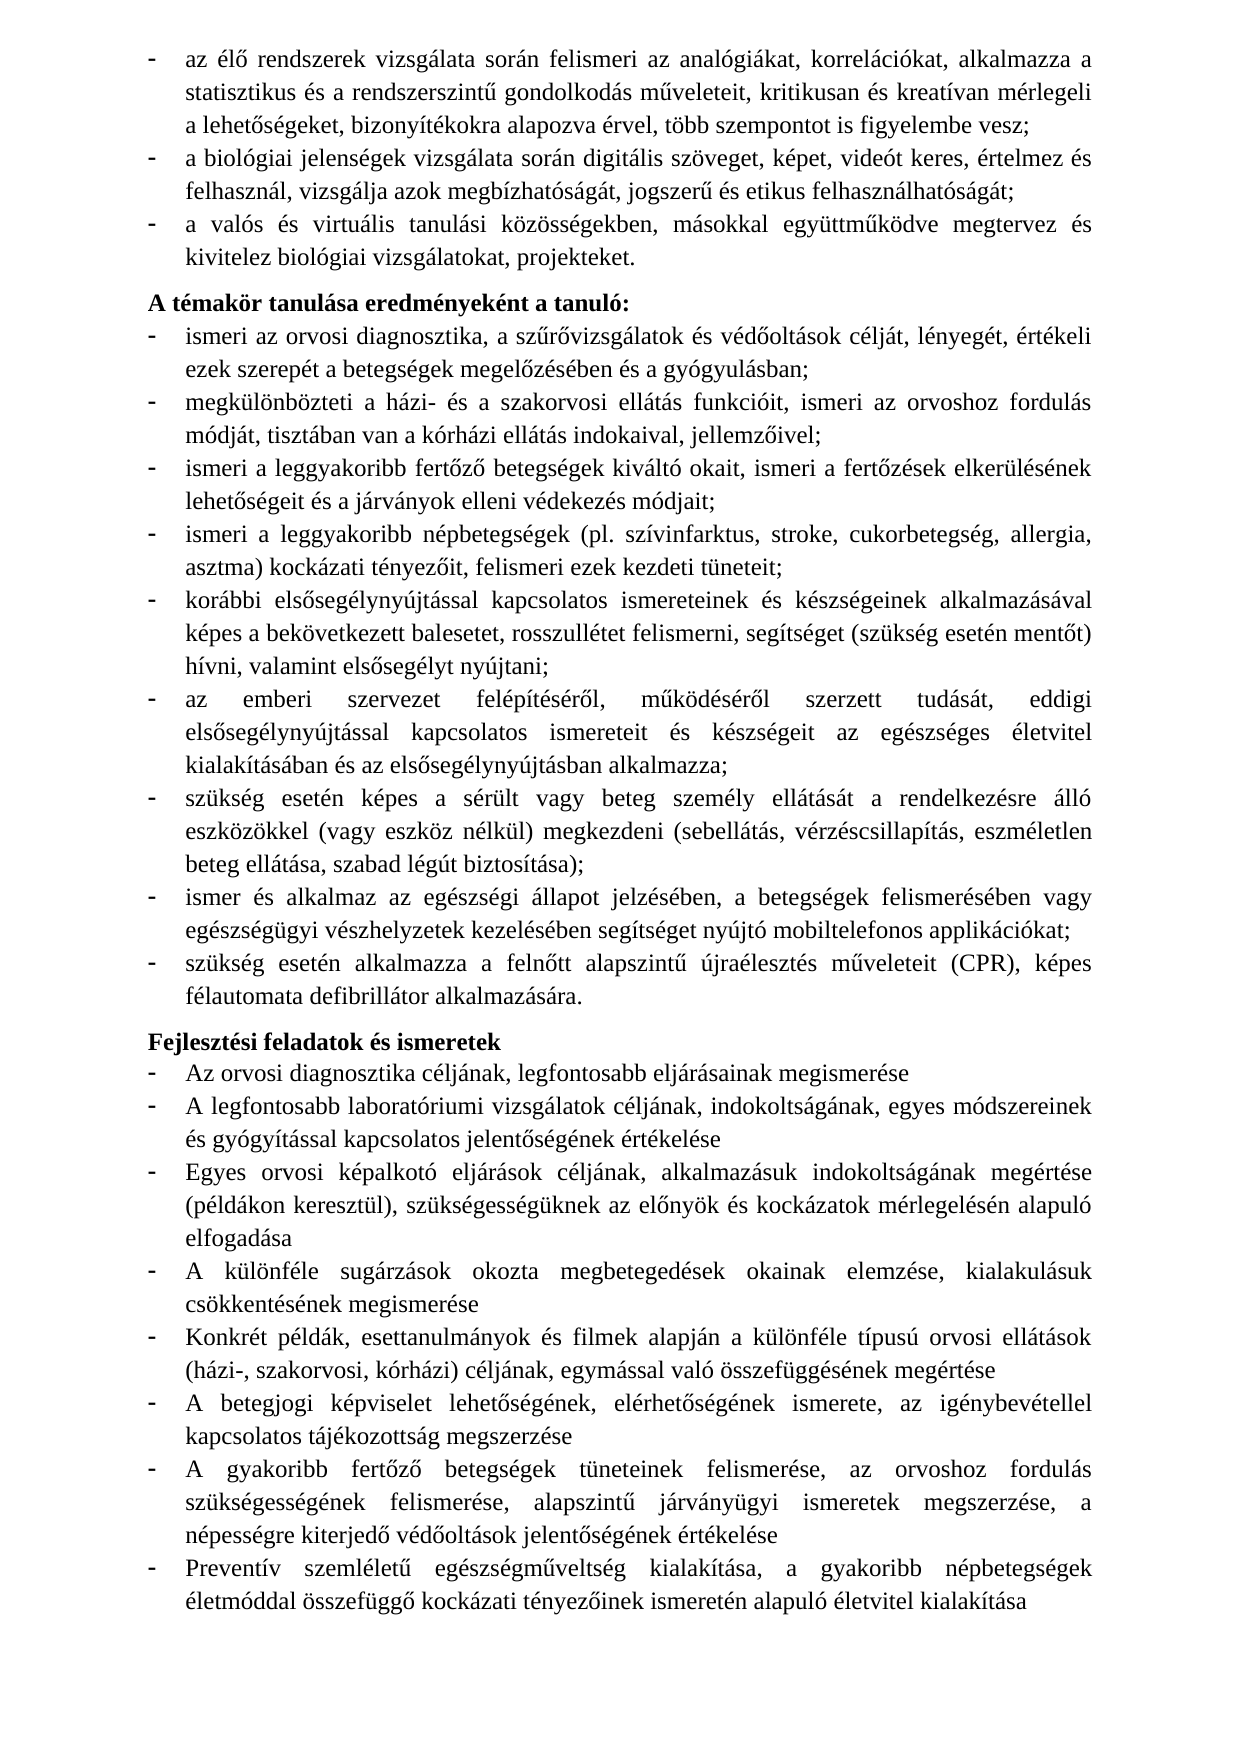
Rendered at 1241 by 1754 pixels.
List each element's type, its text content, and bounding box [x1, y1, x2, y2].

list Preventív szemléletű egészségműveltség kialakítása, a gyakoribb népbetegségek életmóddal összefüggő kockázati tényezőinek ismeretén alapuló életvitel kialakítása [148, 1553, 1093, 1615]
list a valós és virtuális tanulási közösségekben, másokkal együttműködve megtervez és kivitelez biológiai vizsgálatokat, projekteket. [148, 209, 1093, 271]
list A gyakoribb fertőző betegségek tüneteinek felismerése, az orvoshoz fordulás szükségességének felismerése, alapszintű járványügyi ismeretek megszerzése, a népességre kiterjedő védőoltások jelentőségének értékelése [148, 1454, 1093, 1549]
list az emberi szervezet felépítéséről, működéséről szerzett tudását, eddigi elsősegélynyújtással kapcsolatos ismereteit és készségeit az egészséges életvitel kialakításában és az elsősegélynyújtásban alkalmazza; [148, 684, 1093, 779]
list a biológiai jelenségek vizsgálata során digitális szöveget, képet, videót keres, értelmez és felhasznál, vizsgálja azok megbízhatóságát, jogszerű és etikus felhasználhatóságát; [148, 143, 1093, 205]
text A témakör tanulása eredményeként a tanuló: [148, 288, 1093, 317]
list szükség esetén képes a sérült vagy beteg személy ellátását a rendelkezésre álló eszközökkel (vagy eszköz nélkül) megkezdeni (sebellátás, vérzéscsillapítás, eszméletlen beteg ellátása, szabad légút biztosítása); [148, 783, 1093, 878]
list korábbi elsősegélynyújtással kapcsolatos ismereteinek és készségeinek alkalmazásával képes a bekövetkezett balesetet, rosszullétet felismerni, segítséget (szükség esetén mentőt) hívni, valamint elsősegélyt nyújtani; [148, 585, 1093, 680]
list A legfontosabb laboratóriumi vizsgálatok céljának, indokoltságának, egyes módszereinek és gyógyítással kapcsolatos jelentőségének értékelése [148, 1091, 1093, 1153]
list Egyes orvosi képalkotó eljárások céljának, alkalmazásuk indokoltságának megértése (példákon keresztül), szükségességüknek az előnyök és kockázatok mérlegelésén alapuló elfogadása [148, 1157, 1093, 1252]
subtitle Fejlesztési feladatok és ismeretek [148, 1027, 1093, 1056]
list ismeri a leggyakoribb fertőző betegségek kiváltó okait, ismeri a fertőzések elkerülésének lehetőségeit és a járványok elleni védekezés módjait; [148, 453, 1093, 515]
list Konkrét példák, esettanulmányok és filmek alapján a különféle típusú orvosi ellátások (házi-, szakorvosi, kórházi) céljának, egymással való összefüggésének megértése [148, 1322, 1093, 1384]
list szükség esetén alkalmazza a felnőtt alapszintű újraélesztés műveleteit (CPR), képes félautomata defibrillátor alkalmazására. [148, 948, 1093, 1010]
list A betegjogi képviselet lehetőségének, elérhetőségének ismerete, az igénybevétellel kapcsolatos tájékozottság megszerzése [148, 1388, 1093, 1450]
list ismeri a leggyakoribb népbetegségek (pl. szívinfarktus, stroke, cukorbetegség, allergia, asztma) kockázati tényezőit, felismeri ezek kezdeti tüneteit; [148, 519, 1093, 581]
list megkülönbözteti a házi- és a szakorvosi ellátás funkcióit, ismeri az orvoshoz fordulás módját, tisztában van a kórházi ellátás indokaival, jellemzőivel; [148, 387, 1093, 449]
list az élő rendszerek vizsgálata során felismeri az analógiákat, korrelációkat, alkalmazza a statisztikus és a rendszerszintű gondolkodás műveleteit, kritikusan és kreatívan mérlegeli a lehetőségeket, bizonyítékokra alapozva érvel, több szempontot is figyelembe vesz; [148, 44, 1093, 139]
list ismer és alkalmaz az egészségi állapot jelzésében, a betegségek felismerésében vagy egészségügyi vészhelyzetek kezelésében segítséget nyújtó mobiltelefonos applikációkat; [148, 882, 1093, 944]
list A különféle sugárzások okozta megbetegedések okainak elemzése, kialakulásuk csökkentésének megismerése [148, 1256, 1093, 1318]
list Az orvosi diagnosztika céljának, legfontosabb eljárásainak megismerése [148, 1058, 1093, 1087]
list ismeri az orvosi diagnosztika, a szűrővizsgálatok és védőoltások célját, lényegét, értékeli ezek szerepét a betegségek megelőzésében és a gyógyulásban; [148, 321, 1093, 383]
